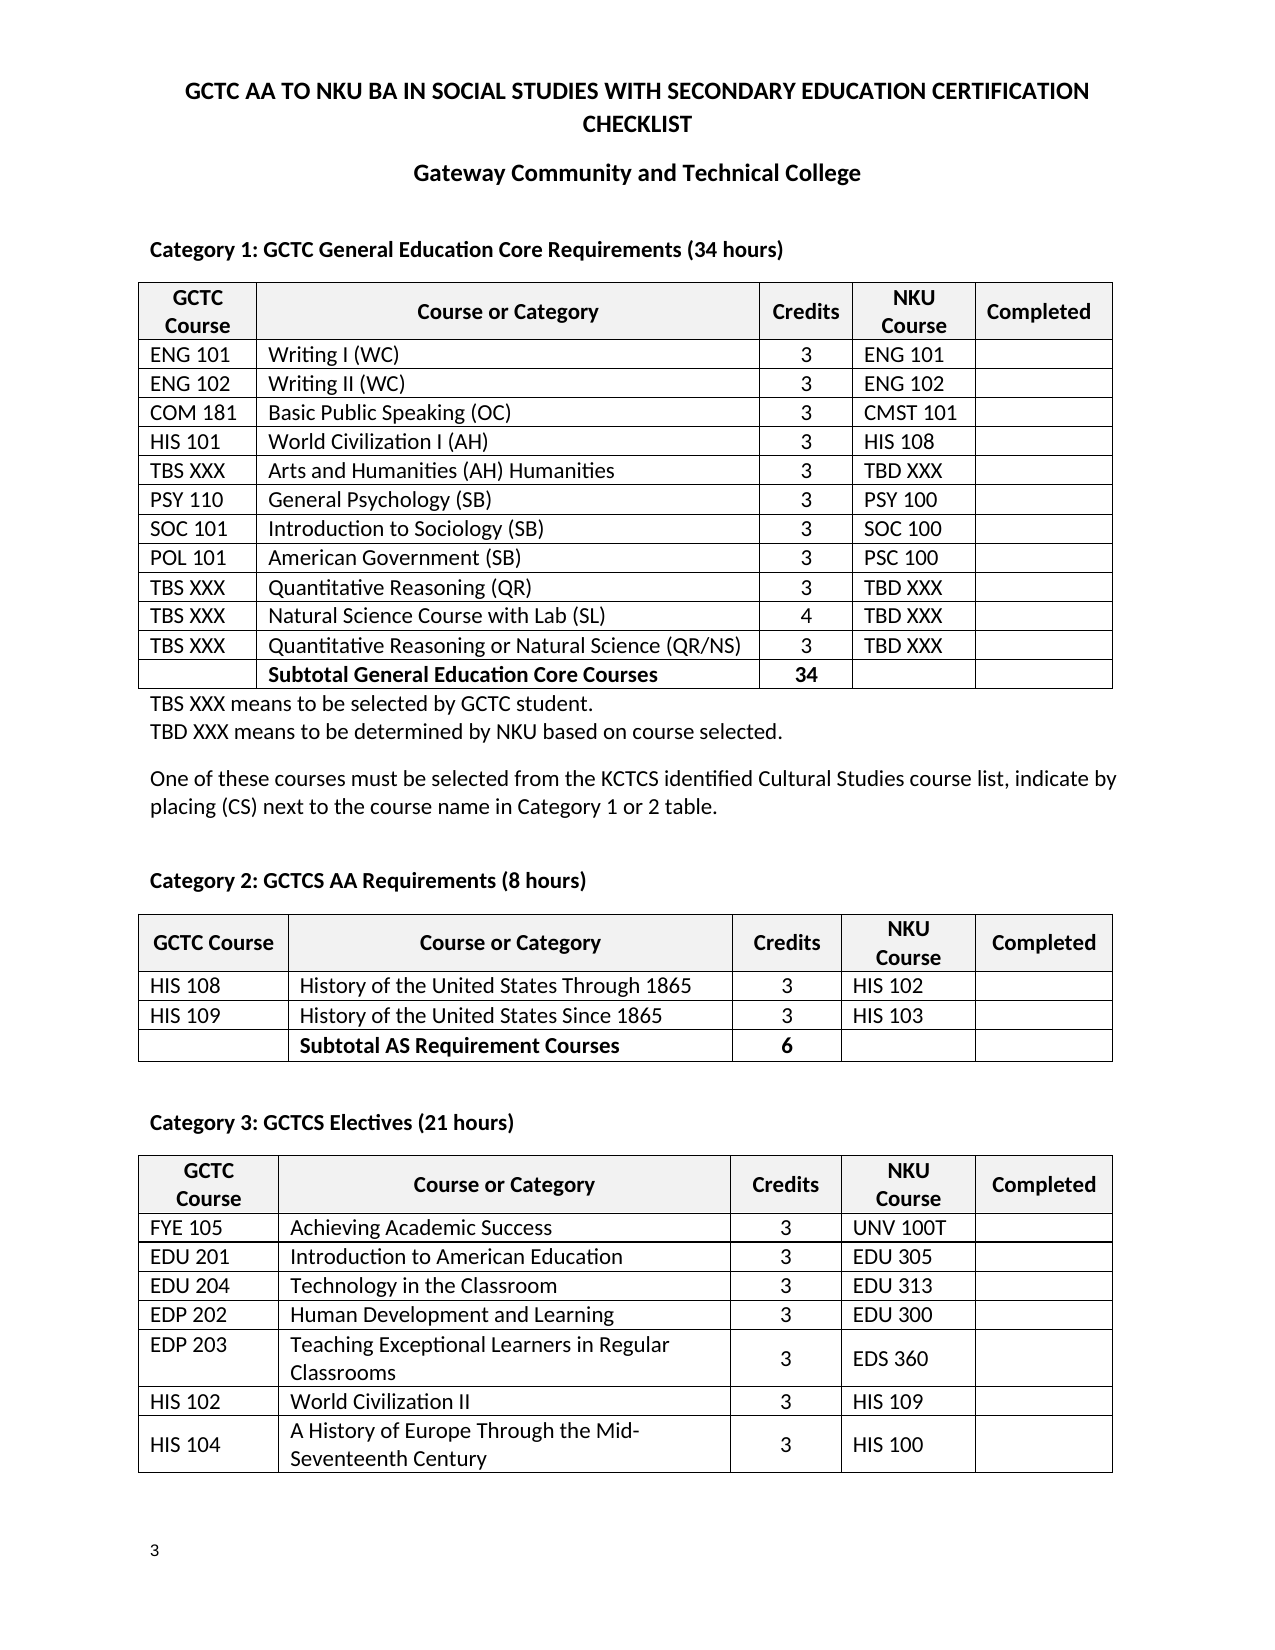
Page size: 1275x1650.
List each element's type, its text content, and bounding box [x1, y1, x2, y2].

table_cell Basic Public Speaking (OC) [257, 398, 759, 426]
table_cell PSC 100 [853, 544, 975, 572]
table_cell Natural Science Course with Lab (SL) [257, 602, 759, 630]
table_cell [842, 1030, 975, 1061]
table_cell Introduction to American Education [279, 1243, 730, 1271]
table_cell 3 [760, 456, 852, 484]
table_cell 3 [760, 515, 852, 542]
table_cell CMST 101 [853, 398, 975, 426]
table_header Credits [731, 1156, 841, 1212]
table_cell [976, 1001, 1112, 1029]
table_cell History of the United States Since 1865 [289, 1001, 732, 1029]
table_cell EDP 202 [139, 1301, 278, 1329]
table_cell PSY 100 [853, 485, 975, 513]
table_cell [976, 660, 1112, 688]
table_cell [976, 1416, 1112, 1472]
table_cell [976, 456, 1112, 484]
table_cell 3 [760, 398, 852, 426]
table_cell 3 [731, 1214, 841, 1241]
table_cell HIS 103 [842, 1001, 975, 1029]
table_cell [976, 544, 1112, 572]
table_cell 4 [760, 602, 852, 630]
table_cell World Civilization II [279, 1387, 730, 1415]
table_cell EDU 305 [842, 1243, 975, 1271]
table_cell [976, 398, 1112, 426]
table_cell [976, 573, 1112, 601]
table_cell [139, 1030, 288, 1061]
table_cell [976, 1272, 1112, 1299]
table_cell Quantitative Reasoning or Natural Science (QR/NS) [257, 631, 759, 659]
table_cell HIS 102 [139, 1387, 278, 1415]
table_cell [853, 660, 975, 688]
table_cell [976, 369, 1112, 397]
table_cell 3 [733, 972, 841, 1000]
table_cell Subtotal General Education Core Courses [257, 660, 759, 688]
table_cell [976, 515, 1112, 542]
table_cell [976, 1330, 1112, 1386]
table_cell EDP 203 [139, 1330, 278, 1386]
table_cell UNV 100T [842, 1214, 975, 1241]
table_cell History of the United States Through 1865 [289, 972, 732, 1000]
subtitle Category 2: GCTCS AA Requirements (8 hours) [150, 867, 1125, 895]
table_cell Writing I (WC) [257, 340, 759, 368]
table_cell [976, 602, 1112, 630]
table_cell TBD XXX [853, 602, 975, 630]
table_cell COM 181 [139, 398, 256, 426]
table_cell EDU 201 [139, 1243, 278, 1271]
table_cell 3 [760, 340, 852, 368]
table_cell 6 [733, 1030, 841, 1061]
table_cell TBD XXX [853, 456, 975, 484]
table_cell Subtotal AS Requirement Courses [289, 1030, 732, 1061]
table_cell ENG 101 [139, 340, 256, 368]
table_cell 3 [731, 1330, 841, 1386]
table_header Completed [976, 283, 1112, 339]
table_cell HIS 100 [842, 1416, 975, 1472]
table_cell ENG 101 [853, 340, 975, 368]
table_cell 3 [760, 427, 852, 455]
table_header GCTC Course [139, 915, 288, 971]
table_header Completed [976, 915, 1112, 971]
table_cell [976, 427, 1112, 455]
table_cell TBD XXX [853, 631, 975, 659]
table_cell HIS 104 [139, 1416, 278, 1472]
table_cell [976, 1387, 1112, 1415]
subtitle GCTC AA TO NKU BA IN SOCIAL STUDIES WITH SECONDARY EDUCATION CERTIFICATION CHECKLIST [150, 75, 1125, 138]
table_cell World Civilization I (AH) [257, 427, 759, 455]
table_cell [976, 631, 1112, 659]
table_cell [976, 485, 1112, 513]
table_cell [976, 1243, 1112, 1271]
table_cell TBS XXX [139, 456, 256, 484]
table_cell A History of Europe Through the Mid-Seventeenth Century [279, 1416, 730, 1472]
table_cell [976, 972, 1112, 1000]
subtitle Category 1: GCTC General Education Core Requirements (34 hours) [150, 235, 1125, 263]
table_cell [976, 340, 1112, 368]
table_header Course or Category [257, 283, 759, 339]
table_cell Technology in the Classroom [279, 1272, 730, 1299]
table_cell 3 [760, 631, 852, 659]
table_cell 34 [760, 660, 852, 688]
text TBD XXX means to be determined by NKU based on course selected. [150, 717, 1125, 745]
table_cell SOC 101 [139, 515, 256, 542]
table_header NKU Course [842, 915, 975, 971]
table_cell ENG 102 [853, 369, 975, 397]
table_cell [139, 660, 256, 688]
table_cell TBD XXX [853, 573, 975, 601]
table_cell Writing II (WC) [257, 369, 759, 397]
table_cell Arts and Humanities (AH) Humanities [257, 456, 759, 484]
table_cell 3 [731, 1243, 841, 1271]
table_cell EDU 204 [139, 1272, 278, 1299]
table_cell [976, 1214, 1112, 1241]
table_header Course or Category [289, 915, 732, 971]
table_cell 3 [760, 573, 852, 601]
table_cell HIS 109 [139, 1001, 288, 1029]
table_cell TBS XXX [139, 631, 256, 659]
table_cell POL 101 [139, 544, 256, 572]
table_cell General Psychology (SB) [257, 485, 759, 513]
table_cell Introduction to Sociology (SB) [257, 515, 759, 542]
table_header NKU Course [842, 1156, 975, 1212]
table_header Completed [976, 1156, 1112, 1212]
table_cell 3 [760, 485, 852, 513]
table_cell [976, 1030, 1112, 1061]
table_cell HIS 102 [842, 972, 975, 1000]
table_cell SOC 100 [853, 515, 975, 542]
table_header Credits [760, 283, 852, 339]
subtitle Category 3: GCTCS Electives (21 hours) [150, 1108, 1125, 1136]
table_cell American Government (SB) [257, 544, 759, 572]
table_cell Achieving Academic Success [279, 1214, 730, 1241]
table_cell HIS 108 [139, 972, 288, 1000]
table_cell PSY 110 [139, 485, 256, 513]
table_header GCTC Course [139, 1156, 278, 1212]
table_cell TBS XXX [139, 602, 256, 630]
table_cell [976, 1301, 1112, 1329]
table_cell 3 [731, 1387, 841, 1415]
table_cell 3 [731, 1272, 841, 1299]
table_cell 3 [760, 369, 852, 397]
table_cell 3 [731, 1301, 841, 1329]
table_header Course or Category [279, 1156, 730, 1212]
table_cell EDU 300 [842, 1301, 975, 1329]
table_cell EDU 313 [842, 1272, 975, 1299]
table_cell FYE 105 [139, 1214, 278, 1241]
table_cell ENG 102 [139, 369, 256, 397]
table_cell 3 [760, 544, 852, 572]
table_cell HIS 109 [842, 1387, 975, 1415]
table_cell Human Development and Learning [279, 1301, 730, 1329]
table_header NKU Course [853, 283, 975, 339]
subtitle Gateway Community and Technical College [150, 157, 1125, 188]
table_cell Quantitative Reasoning (QR) [257, 573, 759, 601]
table_cell HIS 108 [853, 427, 975, 455]
table_header Credits [733, 915, 841, 971]
table_cell TBS XXX [139, 573, 256, 601]
table_cell 3 [731, 1416, 841, 1472]
table_header GCTC Course [139, 283, 256, 339]
table_cell EDS 360 [842, 1330, 975, 1386]
table_cell HIS 101 [139, 427, 256, 455]
table_cell 3 [733, 1001, 841, 1029]
text One of these courses must be selected from the KCTCS identified Cultural Studies course list, indicate by placing (CS) next to the course name in Category 1 or 2 table. [150, 764, 1125, 820]
table_cell Teaching Exceptional Learners in Regular Classrooms [279, 1330, 730, 1386]
text TBS XXX means to be selected by GCTC student. [150, 689, 1125, 717]
